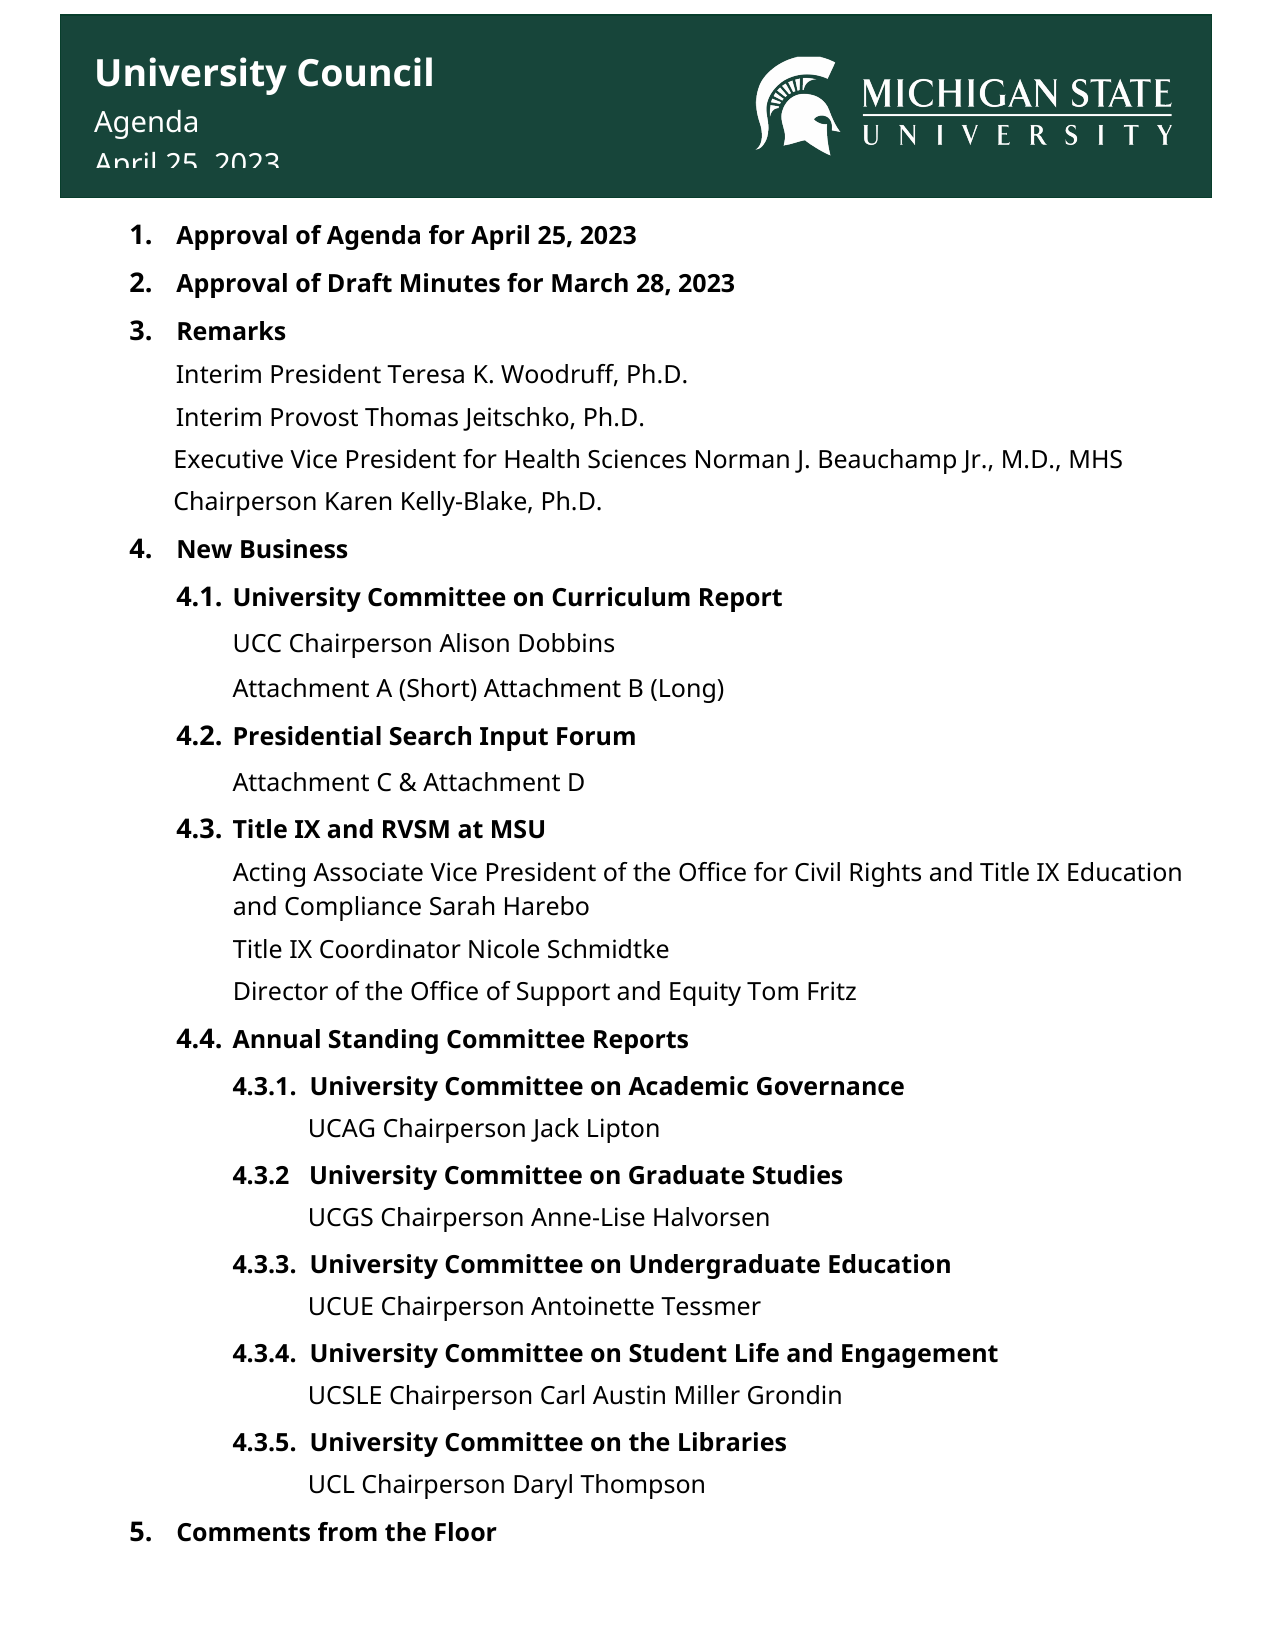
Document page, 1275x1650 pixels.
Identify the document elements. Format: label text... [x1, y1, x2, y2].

text Title IX Coordinator Nicole Schmidtke [233, 931, 1187, 965]
text Interim President Teresa K. Woodruff, Ph.D. [92, 357, 1187, 391]
text UCL Chairperson Daryl Thompson [308, 1467, 1187, 1501]
subtitle Approval of Agenda for April 25, 2023 [129, 215, 1187, 252]
text UCSLE Chairperson Carl Austin Miller Grondin [308, 1378, 1187, 1412]
subtitle New Business [129, 529, 1187, 566]
subtitle Attachment A (Short) Attachment B (Long) [232, 671, 1187, 705]
subtitle Approval of Draft Minutes for March 28, 2023 [129, 263, 1187, 300]
subtitle 4.3.1. University Committee on Academic Governance [188, 1068, 1187, 1102]
text Interim Provost Thomas Jeitschko, Ph.D. [167, 399, 1187, 433]
subtitle Presidential Search Input Forum [176, 716, 1187, 753]
subtitle 4.3.5. University Committee on the Libraries [188, 1424, 1187, 1458]
subtitle University Committee on Curriculum Report [176, 577, 1187, 614]
subtitle 4.3.4. University Committee on Student Life and Engagement [188, 1335, 1187, 1369]
text UCGS Chairperson Anne-Lise Halvorsen [308, 1200, 1187, 1234]
subtitle Attachment C & Attachment D [232, 764, 1187, 798]
text Acting Associate Vice President of the Office for Civil Rights and Title IX Education and Compliance Sarah Harebo [233, 855, 1187, 923]
subtitle Remarks [129, 312, 1187, 348]
subtitle 4.3.2 University Committee on Graduate Studies [188, 1157, 1187, 1191]
text Director of the Office of Support and Equity Tom Fritz [233, 974, 1187, 1008]
subtitle UCC Chairperson Alison Dobbins [232, 626, 1187, 660]
text Chairperson Karen Kelly-Blake, Ph.D. [92, 484, 1187, 518]
text Executive Vice President for Health Sciences Norman J. Beauchamp Jr., M.D., MHS [92, 442, 1187, 476]
picture [755, 56, 1172, 156]
subtitle Comments from the Floor [129, 1512, 1187, 1549]
subtitle Annual Standing Committee Reports [176, 1019, 1187, 1056]
text UCUE Chairperson Antoinette Tessmer [308, 1289, 1187, 1323]
text UCAG Chairperson Jack Lipton [308, 1111, 1187, 1145]
subtitle Title IX and RVSM at MSU [176, 810, 1187, 847]
subtitle 4.3.3. University Committee on Undergraduate Education [188, 1246, 1187, 1280]
